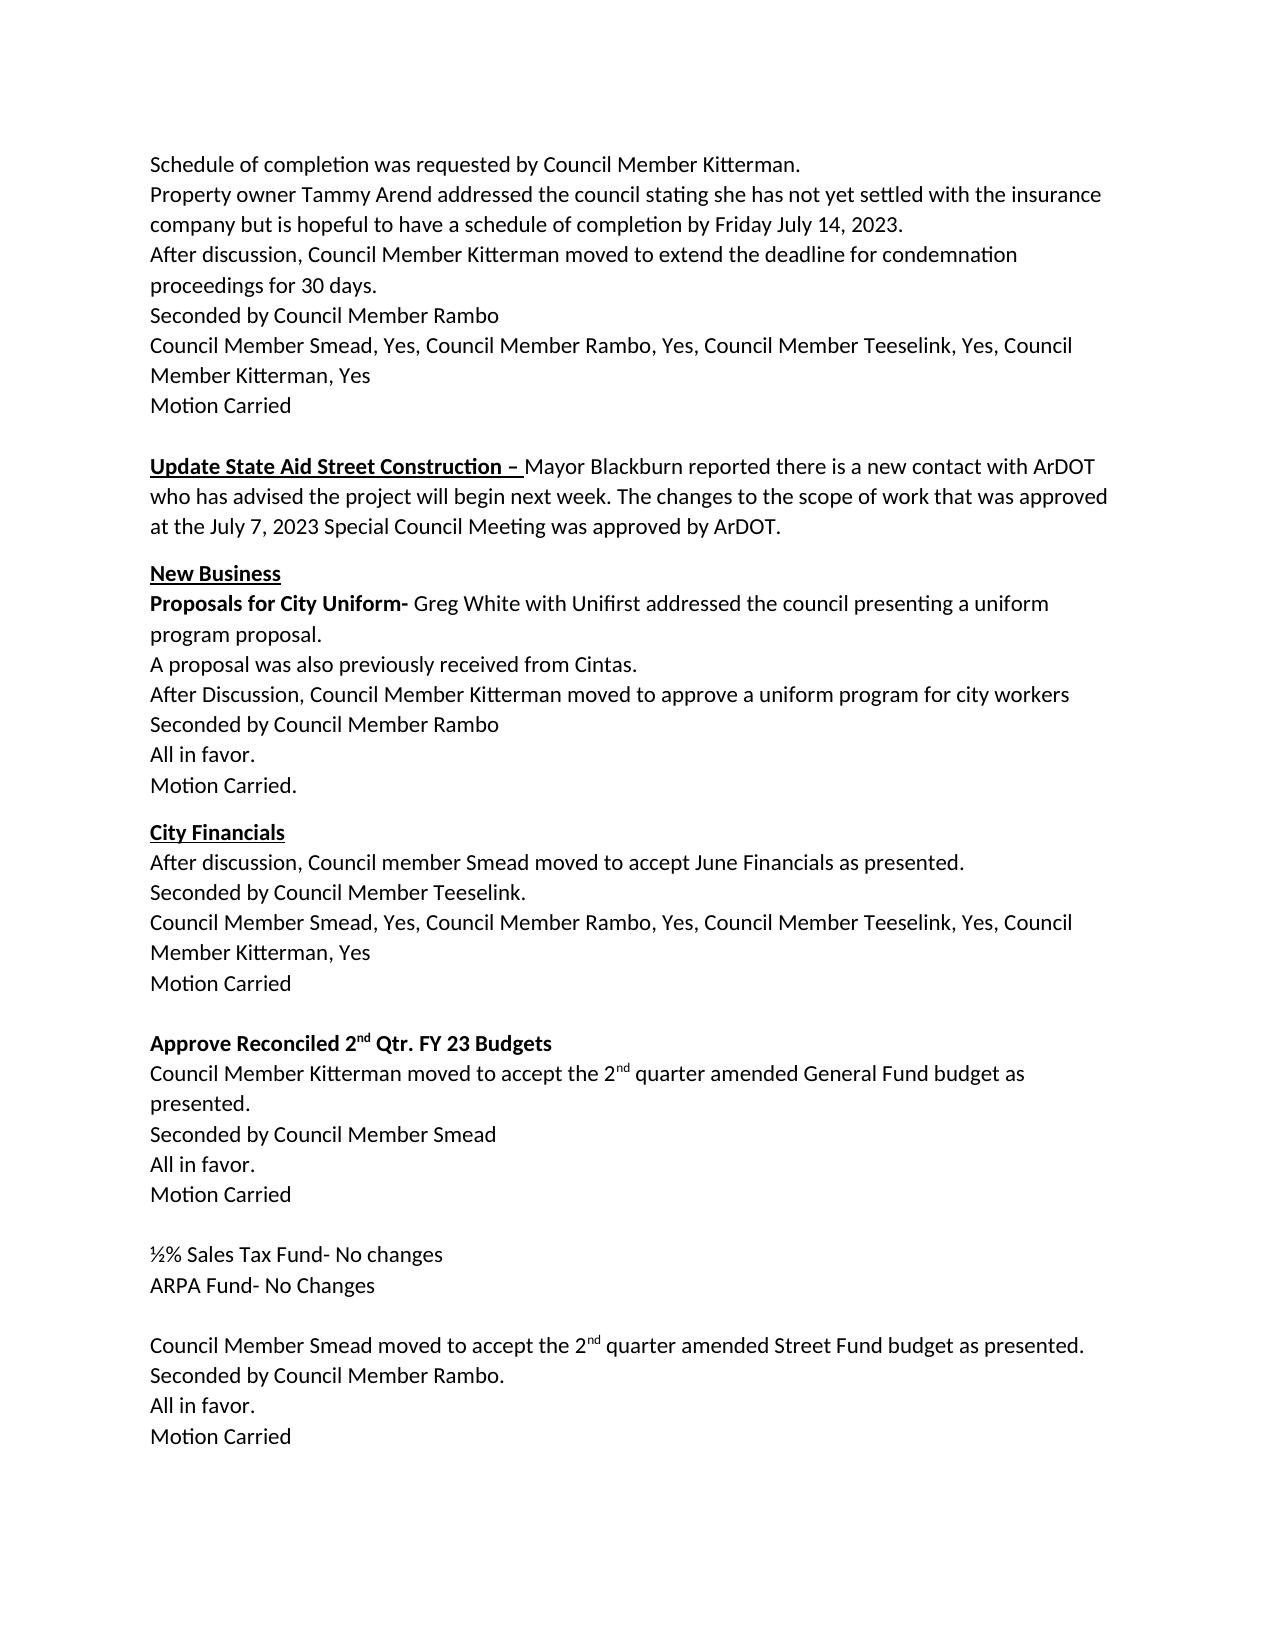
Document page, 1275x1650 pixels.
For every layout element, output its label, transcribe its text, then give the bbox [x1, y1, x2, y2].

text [150, 150, 1125, 541]
text New Business Proposals for City Uniform- Greg White with Unifirst addressed the council presenting a uniform program proposal. A proposal was also previously received from Cintas. After Discussion, Council Member Kitterman moved to approve a uniform program for city workers Seconded by Council Member Rambo All in favor. Motion Carried. [150, 559, 1125, 799]
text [150, 818, 1125, 1450]
